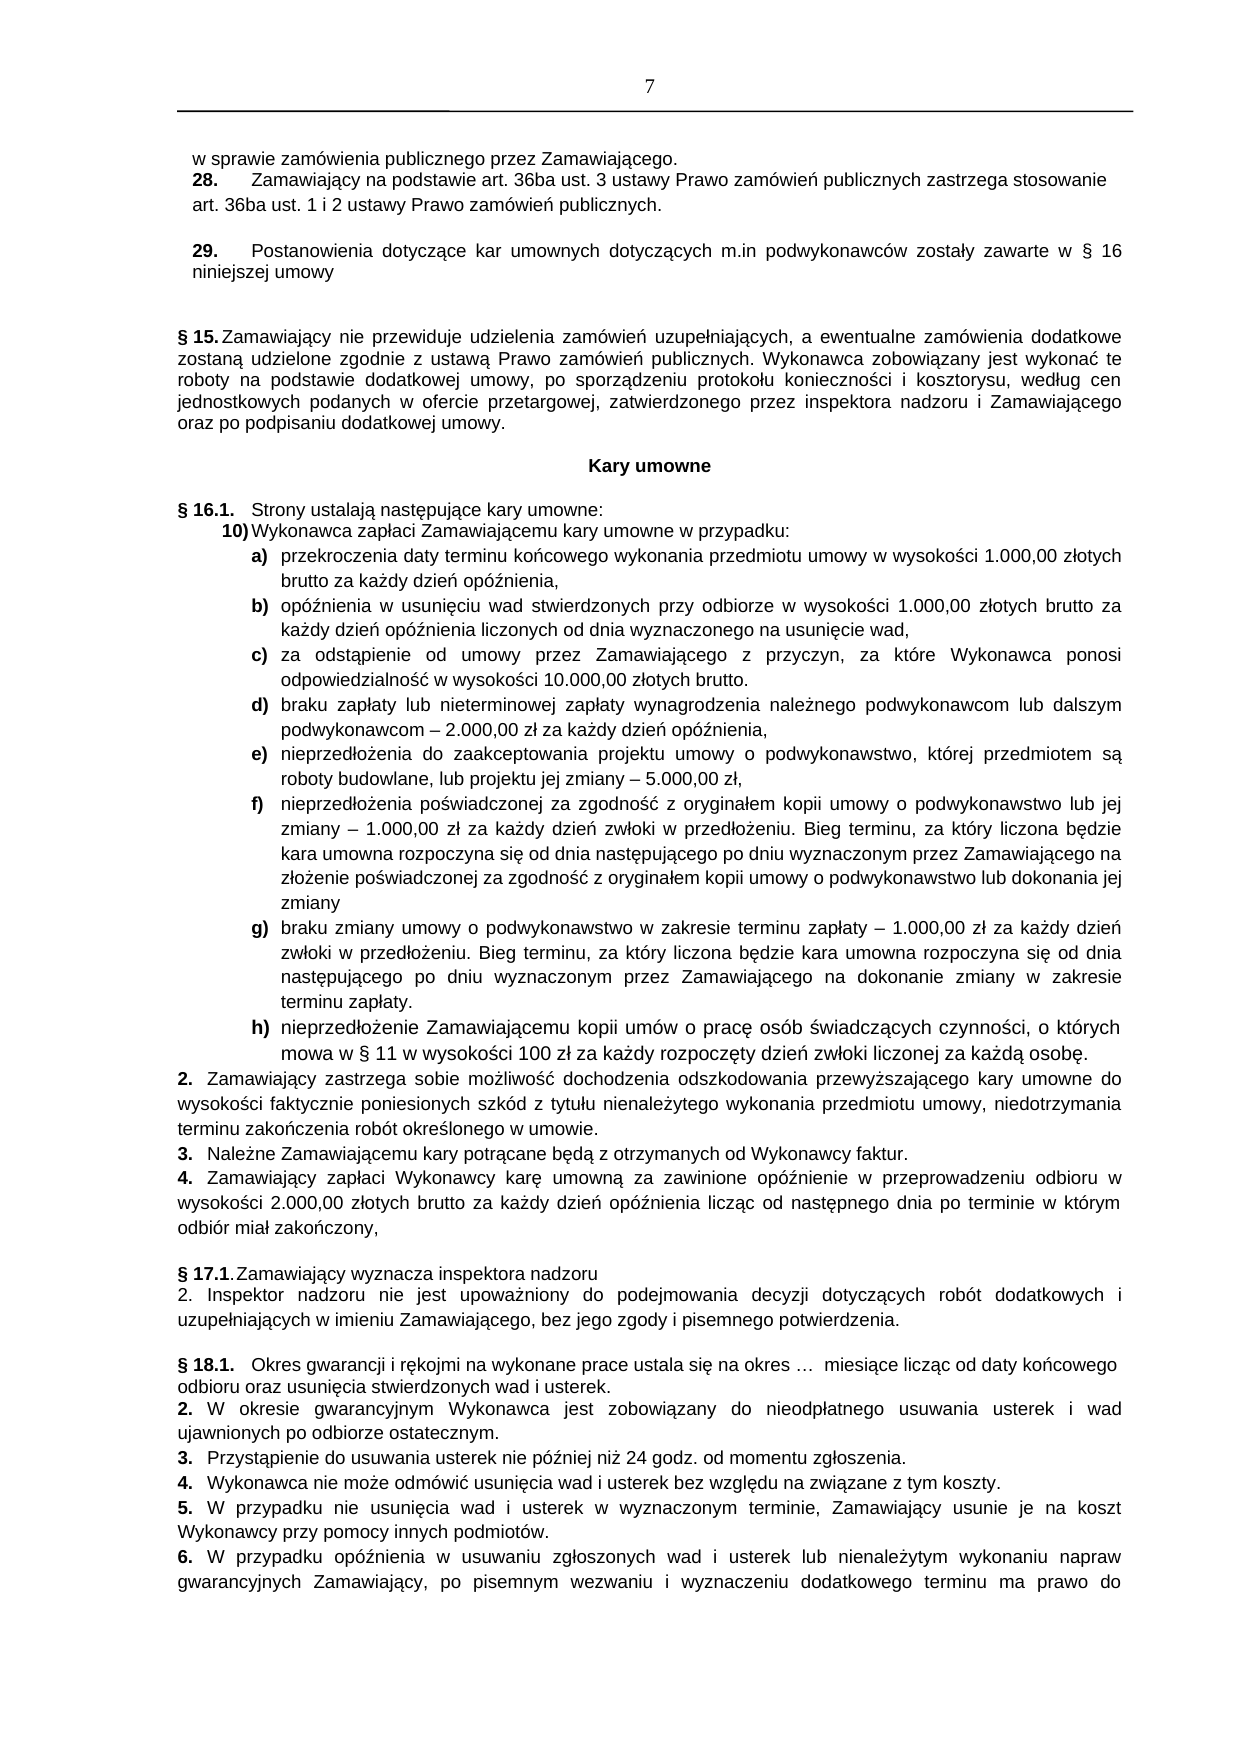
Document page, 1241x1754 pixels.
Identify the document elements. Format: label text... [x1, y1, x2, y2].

list przekroczenia daty terminu końcowego wykonania przedmiotu umowy w wysokości 1.000,00 złotych brutto za każdy dzień opóźnienia, [251, 545, 1122, 591]
list Zamawiający zastrzega sobie możliwość dochodzenia odszkodowania przewyższającego kary umowne do wysokości faktycznie poniesionych szkód z tytułu nienależytego wykonania przedmiotu umowy, niedotrzymania terminu zakończenia robót określonego w umowie. [177, 1068, 1122, 1139]
list braku zmiany umowy o podwykonawstwo w zakresie terminu zapłaty – 1.000,00 zł za każdy dzień zwłoki w przedłożeniu. Bieg terminu, za który liczona będzie kara umowna rozpoczyna się od dnia następującego po dniu wyznaczonym przez Zamawiającego na dokonanie zmiany w zakresie terminu zapłaty. [251, 917, 1122, 1013]
list Wykonawca nie może odmówić usunięcia wad i usterek bez względu na związane z tym koszty. [177, 1472, 1122, 1493]
list nieprzedłożenie Zamawiającemu kopii umów o pracę osób świadczących czynności, o których mowa w § 11 w wysokości 100 zł za każdy rozpoczęty dzień zwłoki liczonej za każdą osobę. [251, 1016, 1122, 1064]
list Postanowienia dotyczące kar umownych dotyczących m.in podwykonawców zostały zawarte w § 16 niniejszej umowy [192, 240, 1122, 283]
list nieprzedłożenia poświadczonej za zgodność z oryginałem kopii umowy o podwykonawstwo lub jej zmiany – 1.000,00 zł za każdy dzień zwłoki w przedłożeniu. Bieg terminu, za który liczona będzie kara umowna rozpoczyna się od dnia następującego po dniu wyznaczonym przez Zamawiającego na złożenie poświadczonej za zgodność z oryginałem kopii umowy o podwykonawstwo lub dokonania jej zmiany [251, 793, 1122, 913]
list Przystąpienie do usuwania usterek nie później niż 24 godz. od momentu zgłoszenia. [177, 1447, 1122, 1468]
list Zamawiający na podstawie art. 36ba ust. 3 ustawy Prawo zamówień publicznych zastrzega stosowanie art. 36ba ust. 1 i 2 ustawy Prawo zamówień publicznych. [192, 169, 1122, 216]
list braku zapłaty lub nieterminowej zapłaty wynagrodzenia należnego podwykonawcom lub dalszym podwykonawcom – 2.000,00 zł za każdy dzień opóźnienia, [251, 693, 1122, 740]
list W przypadku nie usunięcia wad i usterek w wyznaczonym terminie, Zamawiający usunie je na koszt Wykonawcy przy pomocy innych podmiotów. [177, 1497, 1122, 1543]
list opóźnienia w usunięciu wad stwierdzonych przy odbiorze w wysokości 1.000,00 złotych brutto za każdy dzień opóźnienia liczonych od dnia wyznaczonego na usunięcie wad, [251, 594, 1122, 641]
text § 16.1. Strony ustalają następujące kary umowne: [177, 498, 1122, 520]
text Kary umowne [177, 455, 1122, 477]
list nieprzedłożenia do zaakceptowania projektu umowy o podwykonawstwo, której przedmiotem są roboty budowlane, lub projektu jej zmiany – 5.000,00 zł, [251, 743, 1122, 789]
text § 18.1. Okres gwarancji i rękojmi na wykonane prace ustala się na okres … miesiące licząc od daty końcowego odbioru oraz usunięcia stwierdzonych wad i usterek. [177, 1354, 1122, 1397]
list W okresie gwarancyjnym Wykonawca jest zobowiązany do nieodpłatnego usuwania usterek i wad ujawnionych po odbiorze ostatecznym. [177, 1397, 1122, 1444]
text § 17.1. Zamawiający wyznacza inspektora nadzoru [177, 1262, 1122, 1284]
text § 15. Zamawiający nie przewiduje udzielenia zamówień uzupełniających, a ewentualne zamówienia dodatkowe zostaną udzielone zgodnie z ustawą Prawo zamówień publicznych. Wykonawca zobowiązany jest wykonać te roboty na podstawie dodatkowej umowy, po sporządzeniu protokołu konieczności i kosztorysu, według cen jednostkowych podanych w ofercie przetargowej, zatwierdzonego przez inspektora nadzoru i Zamawiającego oraz po podpisaniu dodatkowej umowy. [177, 326, 1122, 434]
list Należne Zamawiającemu kary potrącane będą z otrzymanych od Wykonawcy faktur. [177, 1142, 1122, 1164]
list Wykonawca zapłaci Zamawiającemu kary umowne w przypadku: [222, 520, 1122, 542]
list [192, 148, 1122, 169]
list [177, 1546, 1122, 1592]
list za odstąpienie od umowy przez Zamawiającego z przyczyn, za które Wykonawca ponosi odpowiedzialność w wysokości 10.000,00 złotych brutto. [251, 644, 1122, 690]
list Zamawiający zapłaci Wykonawcy karę umowną za zawinione opóźnienie w przeprowadzeniu odbioru w wysokości 2.000,00 złotych brutto za każdy dzień opóźnienia licząc od następnego dnia po terminie w którym odbiór miał zakończony, [177, 1167, 1122, 1238]
list Inspektor nadzoru nie jest upoważniony do podejmowania decyzji dotyczących robót dodatkowych i uzupełniających w imieniu Zamawiającego, bez jego zgody i pisemnego potwierdzenia. [177, 1284, 1122, 1330]
